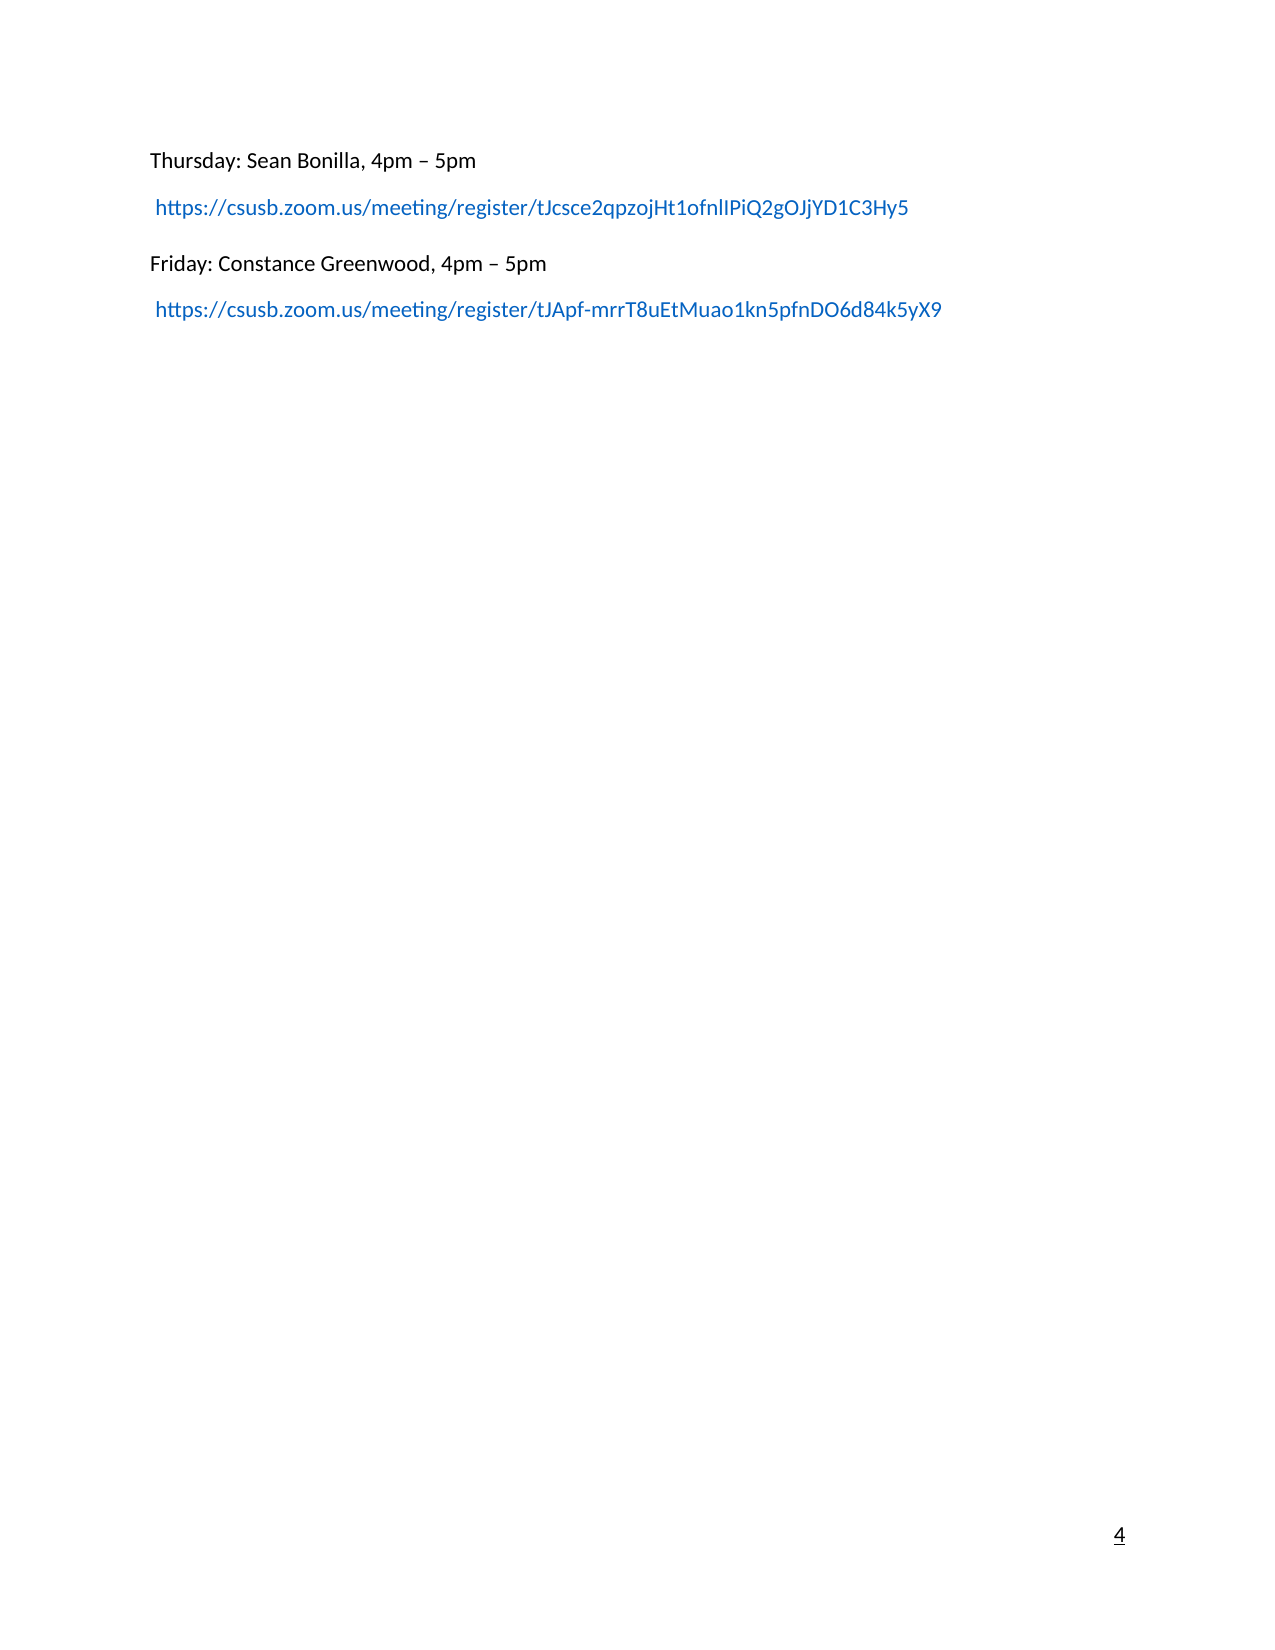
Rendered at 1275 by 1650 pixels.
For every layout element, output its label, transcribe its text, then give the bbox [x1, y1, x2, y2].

text Friday: Constance Greenwood, 4pm – 5pm [150, 249, 1096, 277]
text https://csusb.zoom.us/meeting/register/tJcsce2qpzojHt1ofnlIPiQ2gOJjYD1C3Hy5 [150, 193, 1096, 221]
text Thursday: Sean Bonilla, 4pm – 5pm [150, 146, 1096, 174]
text https://csusb.zoom.us/meeting/register/tJApf-mrrT8uEtMuao1kn5pfnDO6d84k5yX9 [150, 296, 1096, 324]
